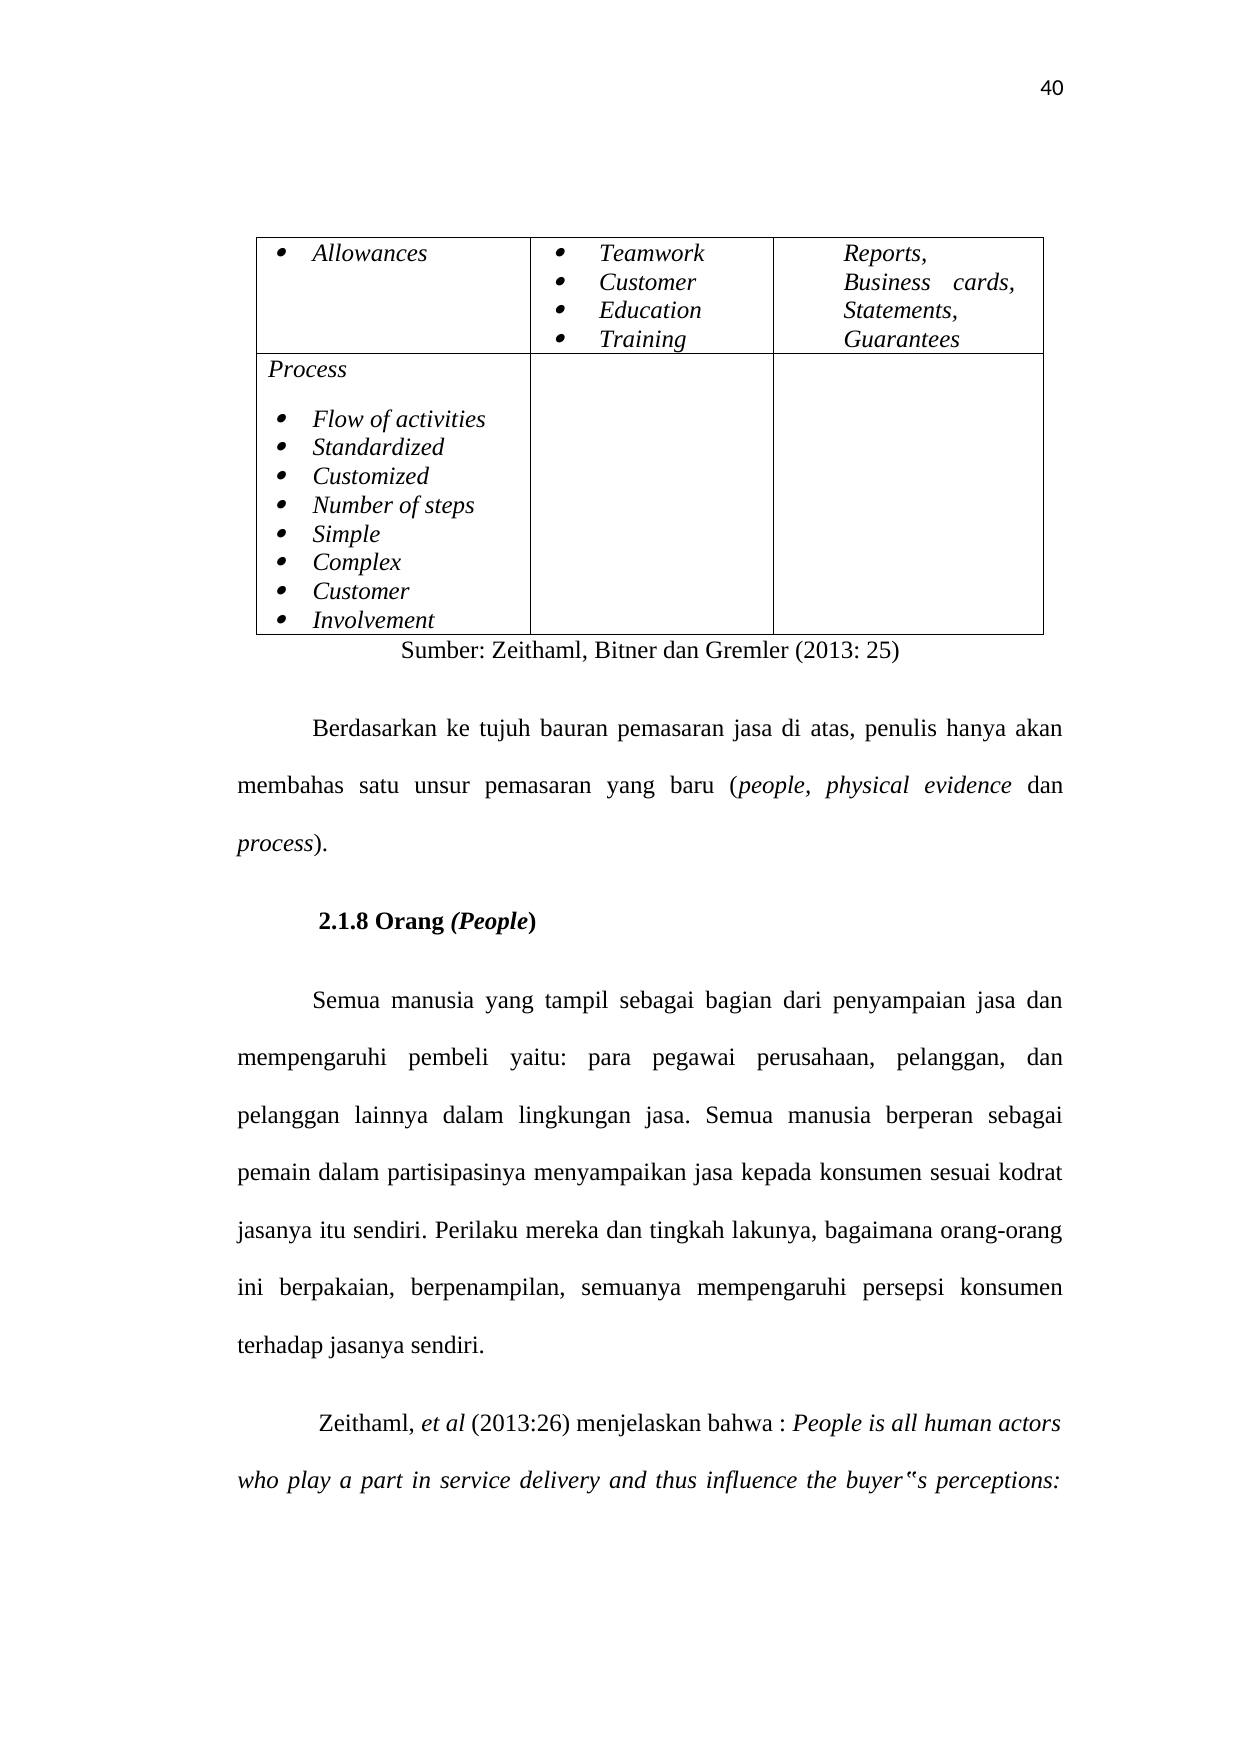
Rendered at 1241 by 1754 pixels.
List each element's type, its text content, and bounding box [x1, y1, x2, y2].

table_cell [531, 238, 773, 353]
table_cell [257, 238, 530, 353]
table_cell [531, 354, 773, 634]
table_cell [774, 238, 1043, 353]
list 2.1.8 Orang (People) [318, 906, 1063, 935]
table_cell Process Flow of activities Standardized Customized Number of steps Simple Complex Customer Involvement [257, 354, 530, 634]
text Sumber: Zeithaml, Bitner dan Gremler (2013: 25) [237, 635, 1063, 663]
table_cell [774, 354, 1043, 634]
text Semua manusia yang tampil sebagai bagian dari penyampaian jasa dan mempengaruhi pembeli yaitu: para pegawai perusahaan, pelanggan, dan pelanggan lainnya dalam lingkungan jasa. Semua manusia berperan sebagai pemain dalam partisipasinya menyampaikan jasa kepada konsumen sesuai kodrat jasanya itu sendiri. Perilaku mereka dan tingkah lakunya, bagaimana orang-orang ini berpakaian, berpenampilan, semuanya mempengaruhi persepsi konsumen terhadap jasanya sendiri. [237, 985, 1063, 1358]
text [237, 1408, 1063, 1494]
text Berdasarkan ke tujuh bauran pemasaran jasa di atas, penulis hanya akan membahas satu unsur pemasaran yang baru (people, physical evidence dan process). [237, 713, 1063, 857]
